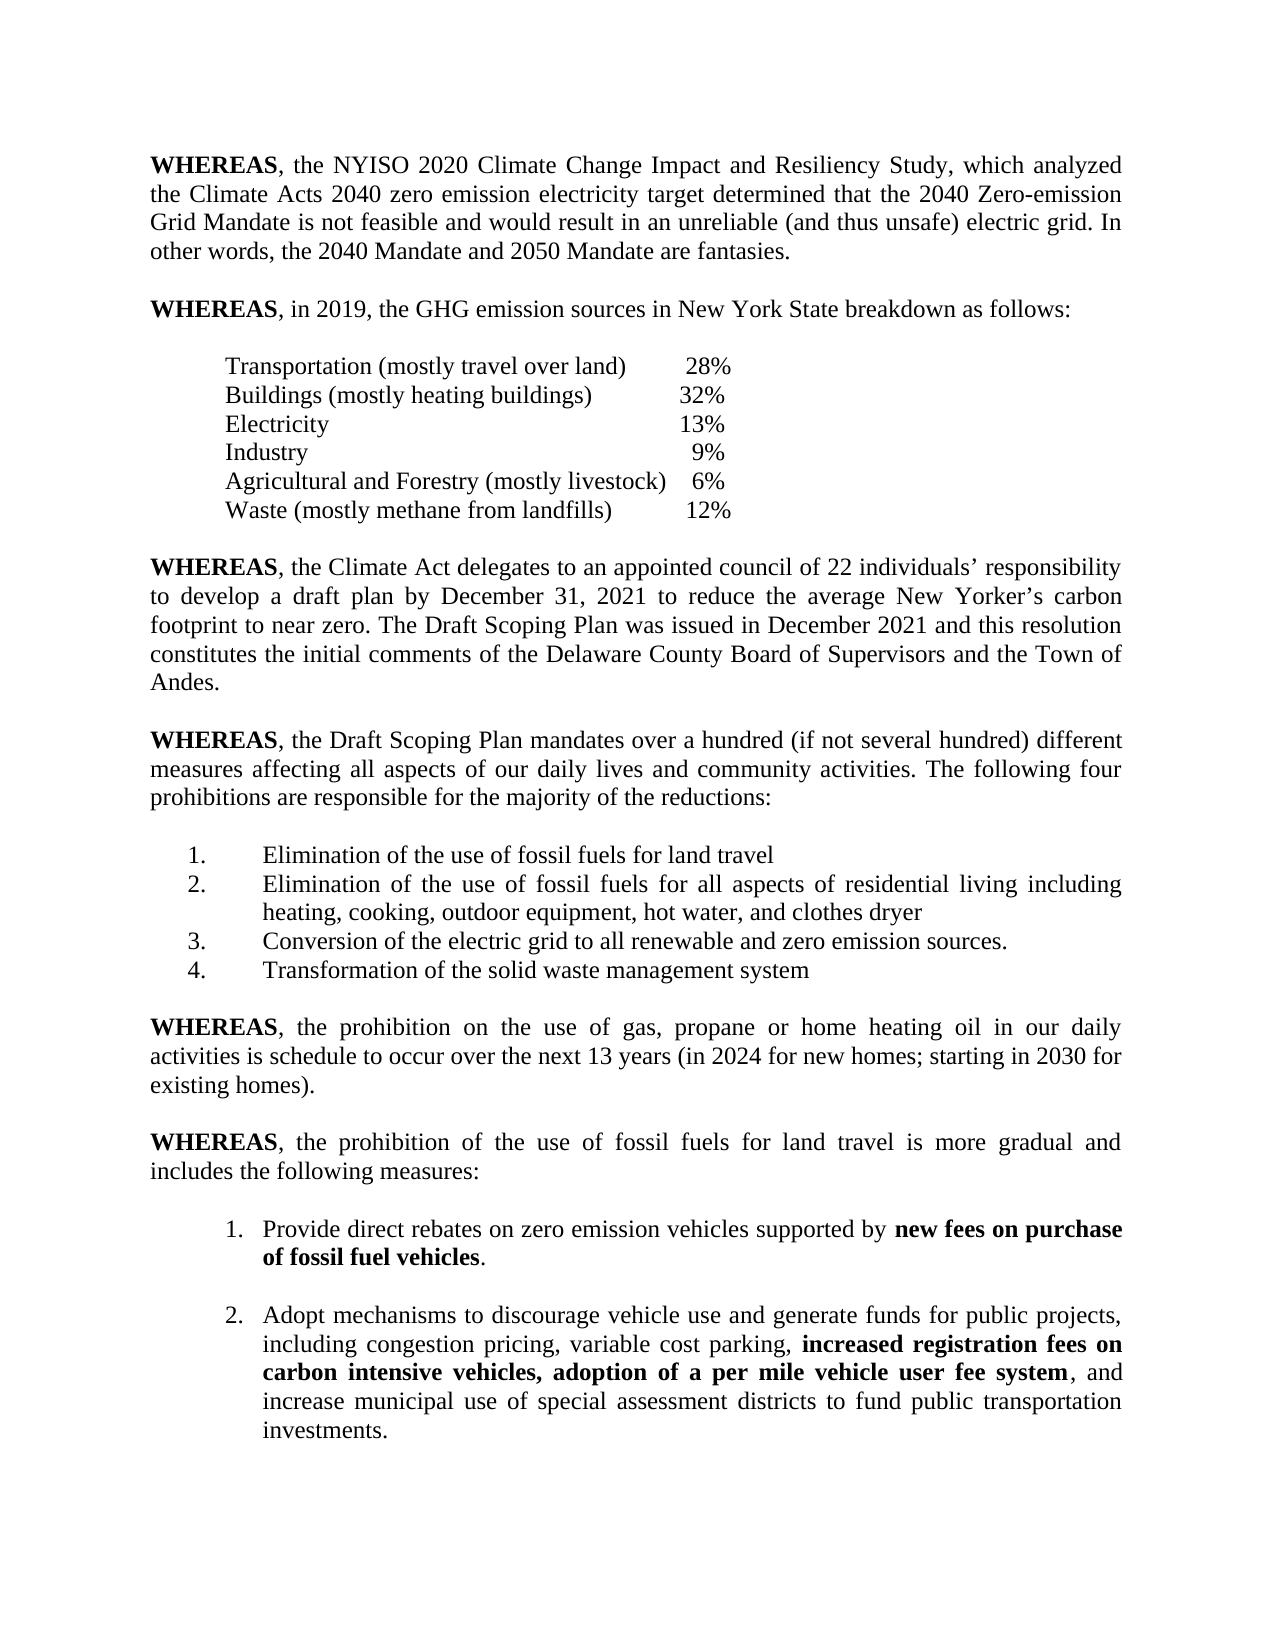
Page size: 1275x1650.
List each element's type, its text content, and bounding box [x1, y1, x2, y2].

text WHEREAS, in 2019, the GHG emission sources in New York State breakdown as follows: [150, 294, 1123, 322]
list Provide direct rebates on zero emission vehicles supported by new fees on purchase of fossil fuel vehicles. [225, 1214, 1123, 1271]
text WHEREAS, the NYISO 2020 Climate Change Impact and Resiliency Study, which analyzed the Climate Acts 2040 zero emission electricity target determined that the 2040 Zero-emission Grid Mandate is not feasible and would result in an unreliable (and thus unsafe) electric grid. In other words, the 2040 Mandate and 2050 Mandate are fantasies. [150, 150, 1123, 265]
text WHEREAS, the Draft Scoping Plan mandates over a hundred (if not several hundred) different measures affecting all aspects of our daily lives and community activities. The following four prohibitions are responsible for the majority of the reductions: [150, 725, 1123, 811]
list Elimination of the use of fossil fuels for land travel [187, 840, 1123, 869]
text WHEREAS, the prohibition of the use of fossil fuels for land travel is more gradual and includes the following measures: [150, 1127, 1123, 1185]
list Transformation of the solid waste management system [187, 955, 1123, 984]
text Agricultural and Forestry (mostly livestock) 6% [225, 466, 1123, 495]
list Conversion of the electric grid to all renewable and zero emission sources. [187, 926, 1123, 955]
list Elimination of the use of fossil fuels for all aspects of residential living including heating, cooking, outdoor equipment, hot water, and clothes dryer [187, 869, 1123, 926]
text WHEREAS, the Climate Act delegates to an appointed council of 22 individuals’ responsibility to develop a draft plan by December 31, 2021 to reduce the average New Yorker’s carbon footprint to near zero. The Draft Scoping Plan was issued in December 2021 and this resolution constitutes the initial comments of the Delaware County Board of Supervisors and the Town of Andes. [150, 552, 1123, 696]
text Buildings (mostly heating buildings) 32% [225, 380, 1123, 409]
text WHEREAS, the prohibition on the use of gas, propane or home heating oil in our daily activities is schedule to occur over the next 13 years (in 2024 for new homes; starting in 2030 for existing homes). [150, 1012, 1123, 1099]
list Adopt mechanisms to discourage vehicle use and generate funds for public projects, including congestion pricing, variable cost parking, increased registration fees on carbon intensive vehicles, adoption of a per mile vehicle user fee system, and increase municipal use of special assessment districts to fund public transportation investments. [225, 1300, 1123, 1444]
text Industry 9% [225, 437, 1123, 466]
text Transportation (mostly travel over land) 28% [225, 351, 1123, 380]
text Waste (mostly methane from landfills) 12% [225, 495, 1123, 524]
text Electricity 13% [225, 409, 1123, 437]
